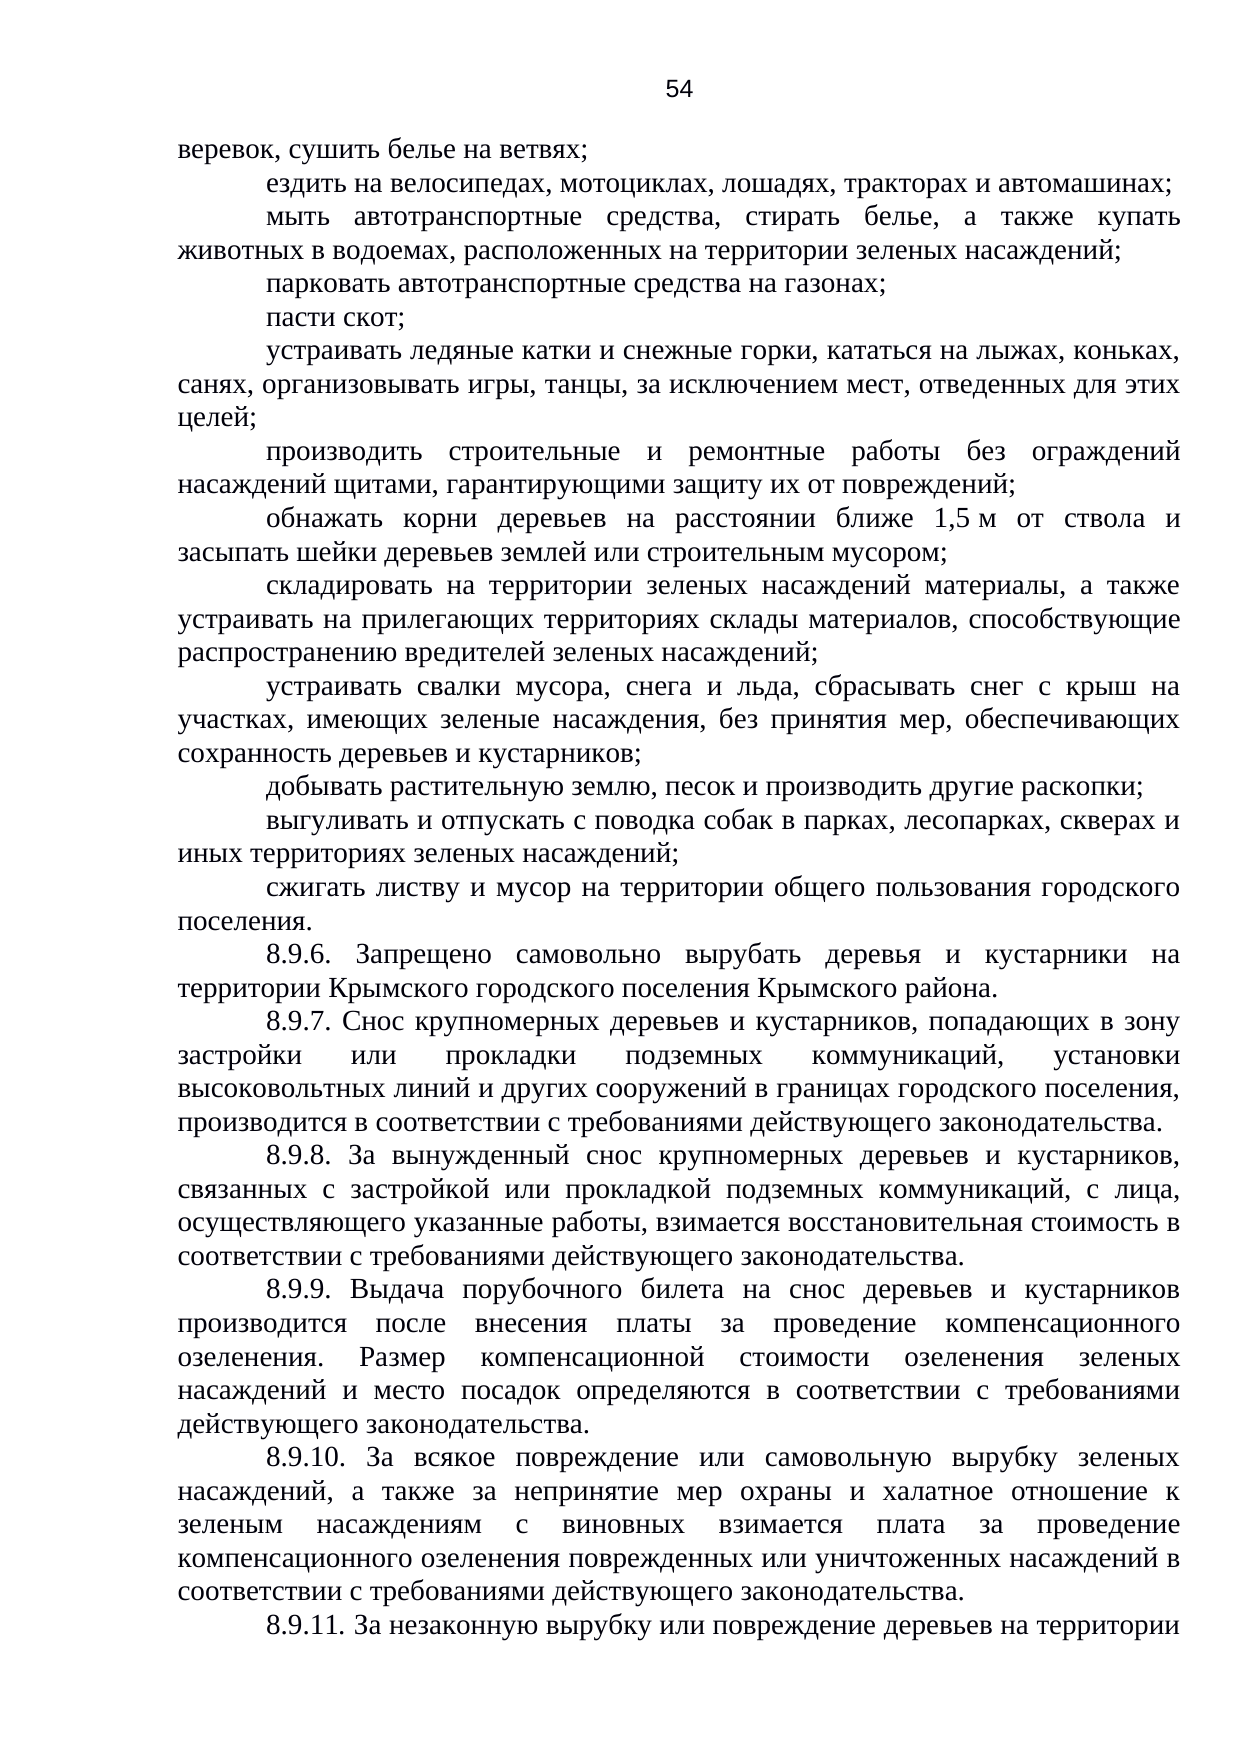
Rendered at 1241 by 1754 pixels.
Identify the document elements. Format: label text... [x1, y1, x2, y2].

text обнажать корни деревьев на расстоянии ближе 1,5 м от ствола и засыпать шейки деревьев землей или строительным мусором; [177, 500, 1181, 567]
text 8.9.8. За вынужденный снос крупномерных деревьев и кустарников, связанных с застройкой или прокладкой подземных коммуникаций, с лица, осуществляющего указанные работы, взимается восстановительная стоимость в соответствии с требованиями действующего законодательства. [177, 1137, 1181, 1272]
text складировать на территории зеленых насаждений материалы, а также устраивать на прилегающих территориях склады материалов, способствующие распространению вредителей зеленых насаждений; [177, 567, 1181, 668]
text выгуливать и отпускать с поводка собак в парках, лесопарках, скверах и иных территориях зеленых насаждений; [177, 802, 1181, 869]
text 8.9.7. Снос крупномерных деревьев и кустарников, попадающих в зону застройки или прокладки подземных коммуникаций, установки высоковольтных линий и других сооружений в границах городского поселения, производится в соответствии с требованиями действующего законодательства. [177, 1003, 1181, 1137]
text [177, 1607, 1181, 1641]
text 8.9.6. Запрещено самовольно вырубать деревья и кустарники на территории Крымского городского поселения Крымского района. [177, 936, 1181, 1003]
text ездить на велосипедах, мотоциклах, лошадях, тракторах и автомашинах; [177, 165, 1181, 198]
text добывать растительную землю, песок и производить другие раскопки; [177, 768, 1181, 802]
text 8.9.9. Выдача порубочного билета на снос деревьев и кустарников производится после внесения платы за проведение компенсационного озеленения. Размер компенсационной стоимости озеленения зеленых насаждений и место посадок определяются в соответствии с требованиями действующего законодательства. [177, 1272, 1181, 1439]
text устраивать свалки мусора, снега и льда, сбрасывать снег с крыш на участках, имеющих зеленые насаждения, без принятия мер, обеспечивающих сохранность деревьев и кустарников; [177, 668, 1181, 768]
text пасти скот; [177, 299, 1181, 332]
text парковать автотранспортные средства на газонах; [177, 265, 1181, 299]
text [177, 131, 1181, 165]
text 8.9.10. За всякое повреждение или самовольную вырубку зеленых насаждений, а также за непринятие мер охраны и халатное отношение к зеленым насаждениям с виновных взимается плата за проведение компенсационного озеленения поврежденных или уничтоженных насаждений в соответствии с требованиями действующего законодательства. [177, 1439, 1181, 1607]
text сжигать листву и мусор на территории общего пользования городского поселения. [177, 869, 1181, 936]
text устраивать ледяные катки и снежные горки, кататься на лыжах, коньках, санях, организовывать игры, танцы, за исключением мест, отведенных для этих целей; [177, 332, 1181, 433]
text мыть автотранспортные средства, стирать белье, а также купать животных в водоемах, расположенных на территории зеленых насаждений; [177, 198, 1181, 265]
text производить строительные и ремонтные работы без ограждений насаждений щитами, гарантирующими защиту их от повреждений; [177, 433, 1181, 500]
